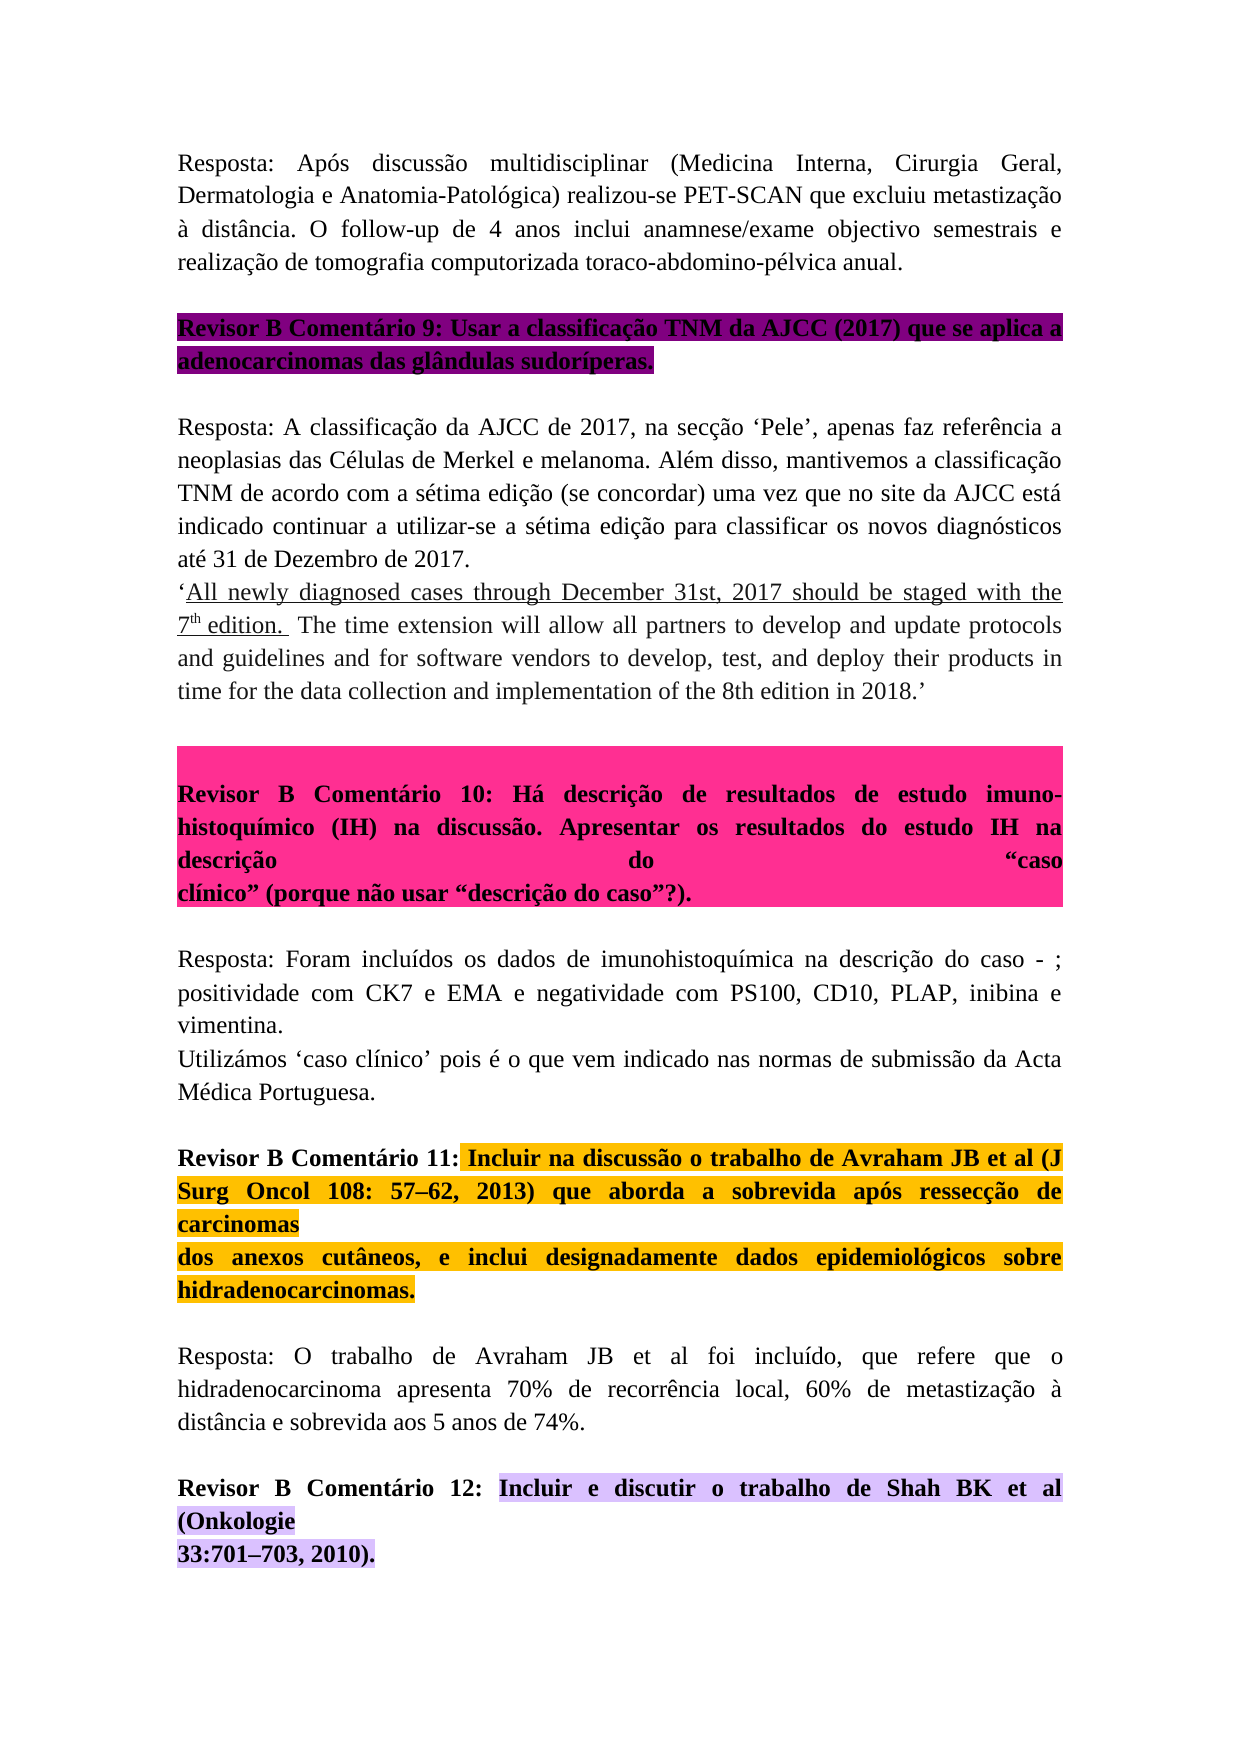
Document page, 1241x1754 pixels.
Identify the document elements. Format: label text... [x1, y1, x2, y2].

text Revisor B Comentário 12: Incluir e discutir o trabalho de Shah BK et al (Onkologie 33:701–703, 2010). [177, 1473, 1063, 1568]
text Revisor B Comentário 10: Há descrição de resultados de estudo imuno-histoquímico (IH) na discussão. Apresentar os resultados do estudo IH na descrição do “caso clínico” (porque não usar “descrição do caso”?). [177, 746, 1063, 907]
text Revisor B Comentário 9: Usar a classificação TNM da AJCC (2017) que se aplica a adenocarcinomas das glândulas sudoríperas. [177, 341, 1063, 374]
text Revisor B Comentário 11: Incluir na discussão o trabalho de Avraham JB et al (J Surg Oncol 108: 57–62, 2013) que aborda a sobrevida após ressecção de carcinomas dos anexos cutâneos, e inclui designadamente dados epidemiológicos sobre hidradenocarcinomas. [177, 1204, 1063, 1242]
text Revisor B Comentário 11: Incluir na discussão o trabalho de Avraham JB et al (J Surg Oncol 108: 57–62, 2013) que aborda a sobrevida após ressecção de carcinomas dos anexos cutâneos, e inclui designadamente dados epidemiológicos sobre hidradenocarcinomas. [177, 1143, 1063, 1176]
text Resposta: Após discussão multidisciplinar (Medicina Interna, Cirurgia Geral, Dermatologia e Anatomia-Patológica) realizou-se PET-SCAN que excluiu metastização à distância. O follow-up de 4 anos inclui anamnese/exame objectivo semestrais e realização de tomografia computorizada toraco-abdomino-pélvica anual. [177, 148, 1063, 275]
text Revisor B Comentário 11: Incluir na discussão o trabalho de Avraham JB et al (J Surg Oncol 108: 57–62, 2013) que aborda a sobrevida após ressecção de carcinomas dos anexos cutâneos, e inclui designadamente dados epidemiológicos sobre hidradenocarcinomas. [177, 1271, 1063, 1303]
text Resposta: A classificação da AJCC de 2017, na secção ‘Pele’, apenas faz referência a neoplasias das Células de Merkel e melanoma. Além disso, mantivemos a classificação TNM de acordo com a sétima edição (se concordar) uma vez que no site da AJCC está indicado continuar a utilizar-se a sétima edição para classificar os novos diagnósticos até 31 de Dezembro de 2017. [177, 412, 1063, 573]
text Resposta: Foram incluídos os dados de imunohistoquímica na descrição do caso - ; positividade com CK7 e EMA e negatividade com PS100, CD10, PLAP, inibina e vimentina. [177, 944, 1063, 1039]
text ‘All newly diagnosed cases through December 31st, 2017 should be staged with the 7th edition. The time extension will allow all partners to develop and update protocols and guidelines and for software vendors to develop, test, and deploy their products in time for the data collection and implementation of the 8th edition in 2018.’ [177, 577, 1063, 705]
text Utilizámos ‘caso clínico’ pois é o que vem indicado nas normas de submissão da Acta Médica Portuguesa. [177, 1044, 1063, 1105]
text Resposta: O trabalho de Avraham JB et al foi incluído, que refere que o hidradenocarcinoma apresenta 70% de recorrência local, 60% de metastização à distância e sobrevida aos 5 anos de 74%. [177, 1341, 1063, 1436]
